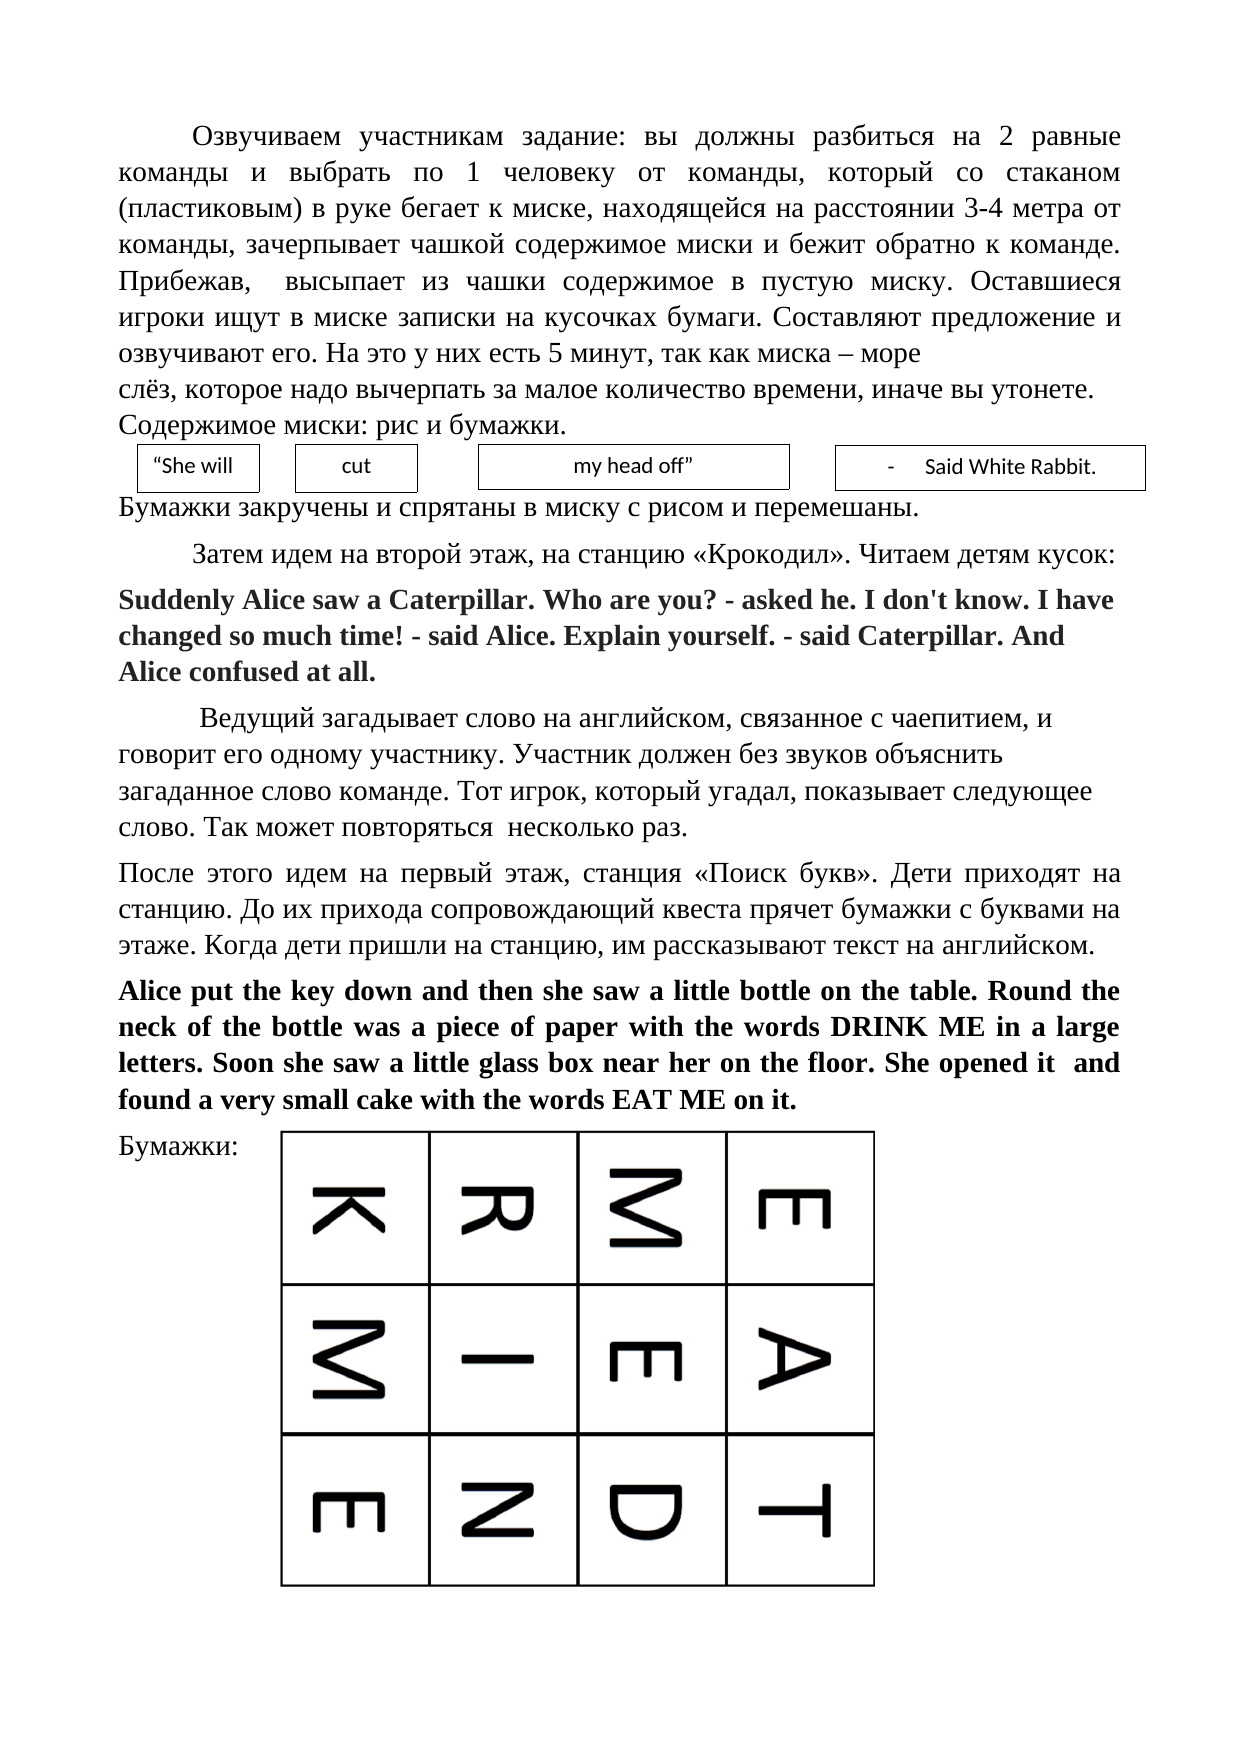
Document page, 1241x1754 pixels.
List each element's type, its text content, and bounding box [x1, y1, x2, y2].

text Ведущий загадывает слово на английском, связанное с чаепитием, и говорит его одному участнику. Участник должен без звуков объяснить загаданное слово команде. Тот игрок, который угадал, показывает следующее слово. Так может повторяться несколько раз. [118, 700, 1122, 842]
text слёз, которое надо вычерпать за малое количество времени, иначе вы утонете. [118, 371, 1122, 405]
text Озвучиваем участникам задание: вы должны разбиться на 2 равные команды и выбрать по 1 человеку от команды, который со стаканом (пластиковым) в руке бегает к миске, находящейся на расстоянии 3-4 метра от команды, зачерпывает чашкой содержимое миски и бежит обратно к команде. Прибежав, высыпает из чашки содержимое в пустую миску. Оставшиеся игроки ищут в миске записки на кусочках бумаги. Составляют предложение и озвучивают его. На это у них есть 5 минут, так как миска – море [118, 118, 1122, 368]
text Затем идем на второй этаж, на станцию «Крокодил». Читаем детям кусок: [118, 536, 1122, 569]
text После этого идем на первый этаж, станция «Поиск букв». Дети приходят на станцию. До их прихода сопровождающий квеста прячет бумажки с буквами на этаже. Когда дети пришли на станцию, им рассказывают текст на английском. [118, 855, 1122, 961]
text Содержимое миски: рис и бумажки. [118, 407, 1122, 441]
text Alice put the key down and then she saw a little bottle on the table. Round the neck of the bottle was a piece of paper with the words DRINK ME in a large letters. Soon she saw a little glass box near her on the floor. She opened it and found a very small cake with the words EAT ME on it. [118, 973, 1122, 1115]
text Suddenly Alice saw a Caterpillar. Who are you? - asked he. I don't know. I have changed so much time! - said Alice. Explain yourself. - said Caterpillar. And Alice confused at all. [118, 582, 1122, 688]
text Бумажки закручены и спрятаны в миску с рисом и перемешаны. [118, 489, 1122, 523]
text Бумажки: [118, 1128, 1122, 1161]
picture [280, 1131, 875, 1587]
